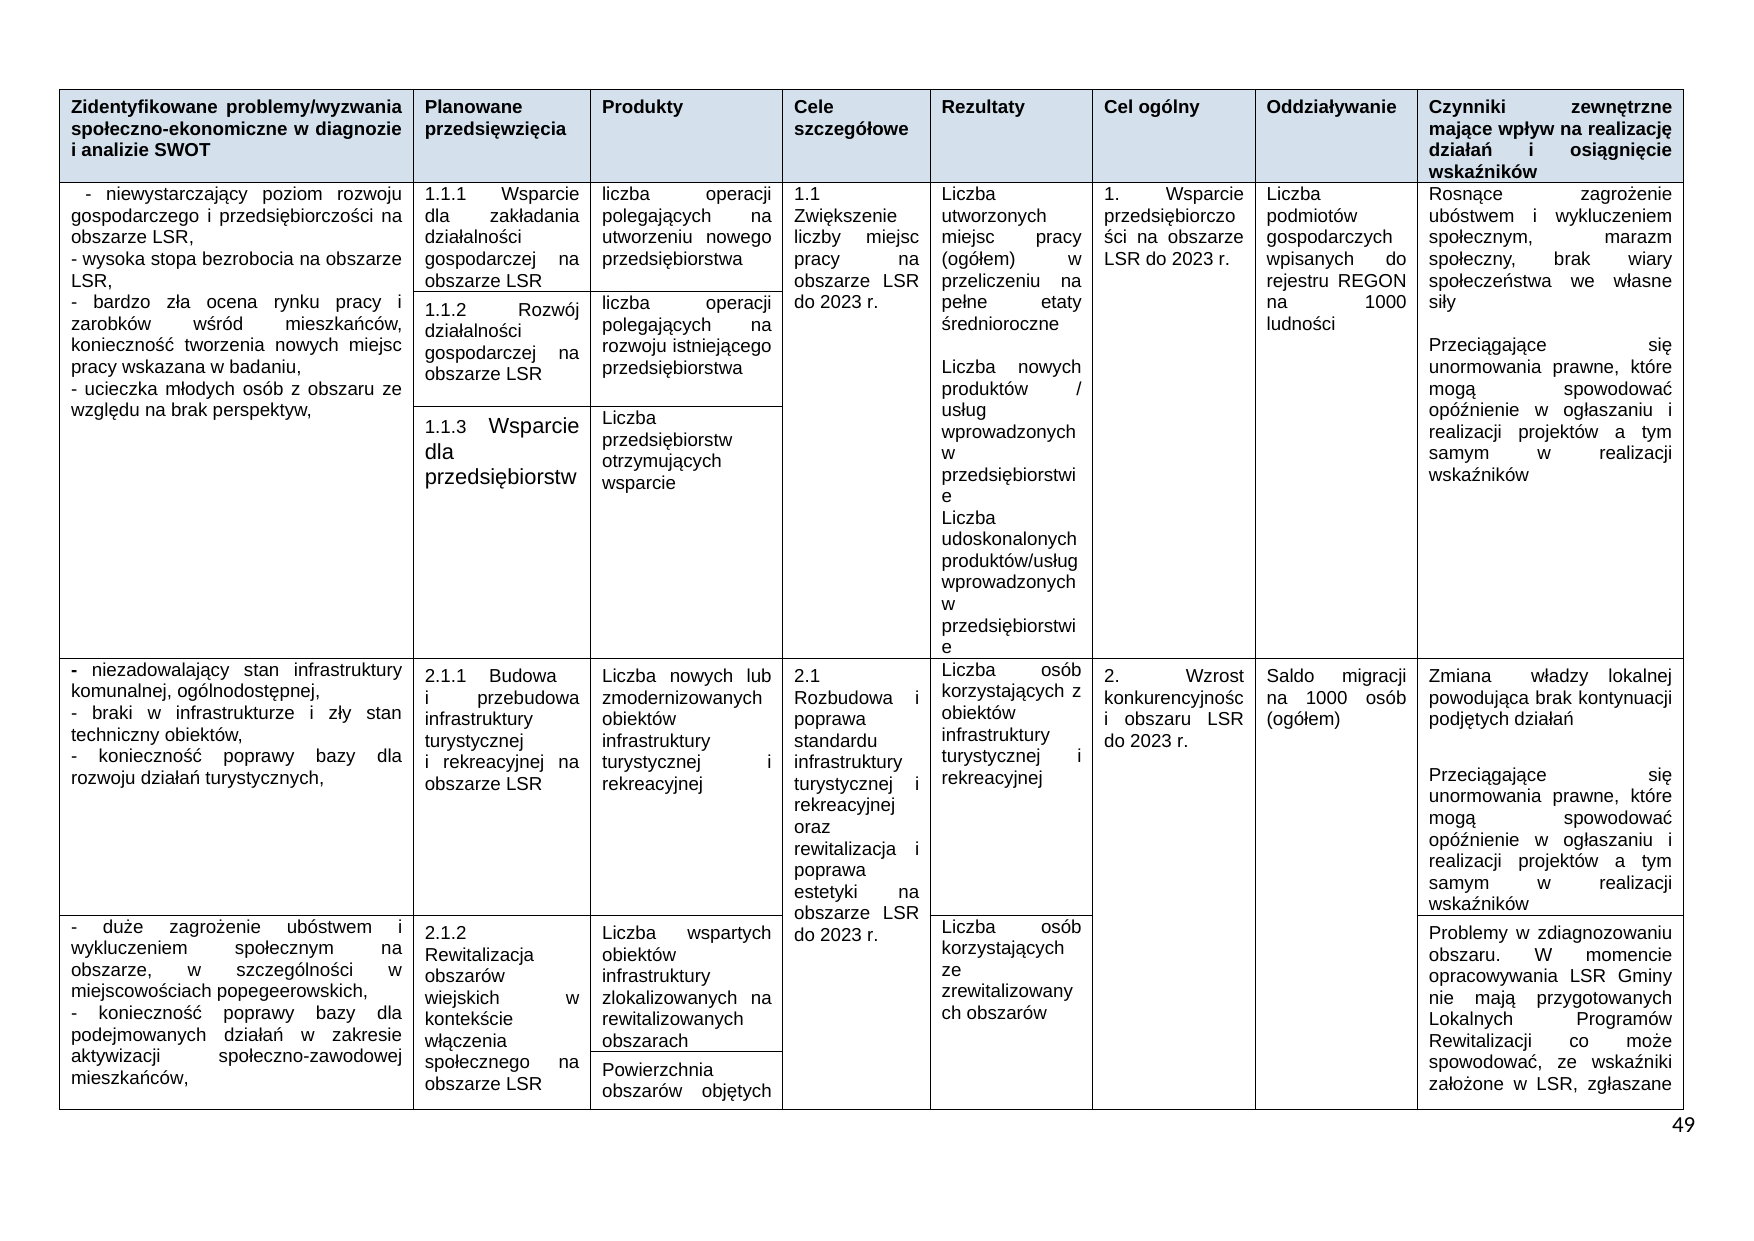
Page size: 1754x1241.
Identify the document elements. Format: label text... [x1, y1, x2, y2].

table_header Zidentyfikowane problemy/wyzwania społeczno-ekonomiczne w diagnozie i analizie SWOT [60, 90, 413, 182]
table_cell Problemy w zdiagnozowaniu obszaru. W momencie opracowywania LSR Gminy nie mają przygotowanych Lokalnych Programów Rewitalizacji co może spowodować, ze wskaźniki założone w LSR, zgłaszane w procesie tworzenia LSR za pośrednictwem fiszek projektowych, będą przeszacowane albo niedoszacowane. [1418, 916, 1683, 1109]
table_header Rezultaty [931, 90, 1092, 182]
table_cell 2.1.1 Budowa i przebudowa infrastruktury turystycznej i rekreacyjnej na obszarze LSR [414, 659, 590, 914]
table_header Oddziaływanie [1256, 90, 1417, 182]
table_cell - niezadowalający stan infrastruktury komunalnej, ogólnodostępnej, - braki w infrastrukturze i zły stan techniczny obiektów, - konieczność poprawy bazy dla rozwoju działań turystycznych, [60, 659, 413, 914]
table_header Cel ogólny [1093, 90, 1255, 182]
table_cell Liczba przedsiębiorstw otrzymujących wsparcie [591, 407, 782, 658]
table_cell Liczba podmiotów gospodarczych wpisanych do rejestru REGON na 1000 ludności [1256, 183, 1417, 658]
table_cell liczba operacji polegających na utworzeniu nowego przedsiębiorstwa [591, 183, 782, 291]
table_cell 1.1 Zwiększenie liczby miejsc pracy na obszarze LSR do 2023 r. [783, 183, 930, 658]
table_cell Liczba osób korzystających ze zrewitalizowanych obszarów [931, 916, 1092, 1109]
table_cell 1.1.1 Wsparcie dla zakładania działalności gospodarczej na obszarze LSR [414, 183, 590, 291]
table_header Cele szczegółowe [783, 90, 930, 182]
table_cell 1.1.3 Wsparcie dla przedsiębiorstw [414, 407, 590, 658]
table_cell Saldo migracji na 1000 osób (ogółem) [1256, 659, 1417, 1109]
table_cell Liczba wspartych obiektów infrastruktury zlokalizowanych na rewitalizowanych obszarach [591, 916, 782, 1051]
table_cell liczba operacji polegających na rozwoju istniejącego przedsiębiorstwa [591, 292, 782, 406]
table_cell - niewystarczający poziom rozwoju gospodarczego i przedsiębiorczości na obszarze LSR, - wysoka stopa bezrobocia na obszarze LSR, - bardzo zła ocena rynku pracy i zarobków wśród mieszkańców, konieczność tworzenia nowych miejsc pracy wskazana w badaniu, - ucieczka młodych osób z obszaru ze względu na brak perspektyw, [60, 183, 413, 658]
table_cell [591, 1052, 782, 1109]
table_cell - duże zagrożenie ubóstwem i wykluczeniem społecznym na obszarze, w szczególności w miejscowościach popegeerowskich, - konieczność poprawy bazy dla podejmowanych działań w zakresie aktywizacji społeczno-zawodowej mieszkańców, [60, 916, 413, 1109]
table_cell 2.1 Rozbudowa i poprawa standardu infrastruktury turystycznej i rekreacyjnej oraz rewitalizacja i poprawa estetyki na obszarze LSR do 2023 r. [783, 659, 930, 1109]
table_cell Rosnące zagrożenie ubóstwem i wykluczeniem społecznym, marazm społeczny, brak wiary społeczeństwa we własne siły Przeciągające się unormowania prawne, które mogą spowodować opóźnienie w ogłaszaniu i realizacji projektów a tym samym w realizacji wskaźników [1418, 183, 1683, 658]
table_header Planowane przedsięwzięcia [414, 90, 590, 182]
table_cell Liczba osób korzystających z obiektów infrastruktury turystycznej i rekreacyjnej [931, 659, 1092, 914]
table_cell 2. Wzrost konkurencyjności obszaru LSR do 2023 r. [1093, 659, 1255, 1109]
table_cell Zmiana władzy lokalnej powodująca brak kontynuacji podjętych działań Przeciągające się unormowania prawne, które mogą spowodować opóźnienie w ogłaszaniu i realizacji projektów a tym samym w realizacji wskaźników [1418, 659, 1683, 914]
table_header Czynniki zewnętrzne mające wpływ na realizację działań i osiągnięcie wskaźników [1418, 90, 1683, 182]
table_cell Liczba nowych lub zmodernizowanych obiektów infrastruktury turystycznej i rekreacyjnej [591, 659, 782, 914]
table_header Produkty [591, 90, 782, 182]
table_cell 1.1.2 Rozwój działalności gospodarczej na obszarze LSR [414, 292, 590, 406]
table_cell 2.1.2 Rewitalizacja obszarów wiejskich w kontekście włączenia społecznego na obszarze LSR [414, 916, 590, 1109]
table_cell 1. Wsparcie przedsiębiorczości na obszarze LSR do 2023 r. [1093, 183, 1255, 658]
table_cell Liczba utworzonych miejsc pracy (ogółem) w przeliczeniu na pełne etaty średnioroczne Liczba nowych produktów / usług wprowadzonych w przedsiębiorstwie Liczba udoskonalonych produktów/usług wprowadzonych w przedsiębiorstwie [931, 183, 1092, 658]
